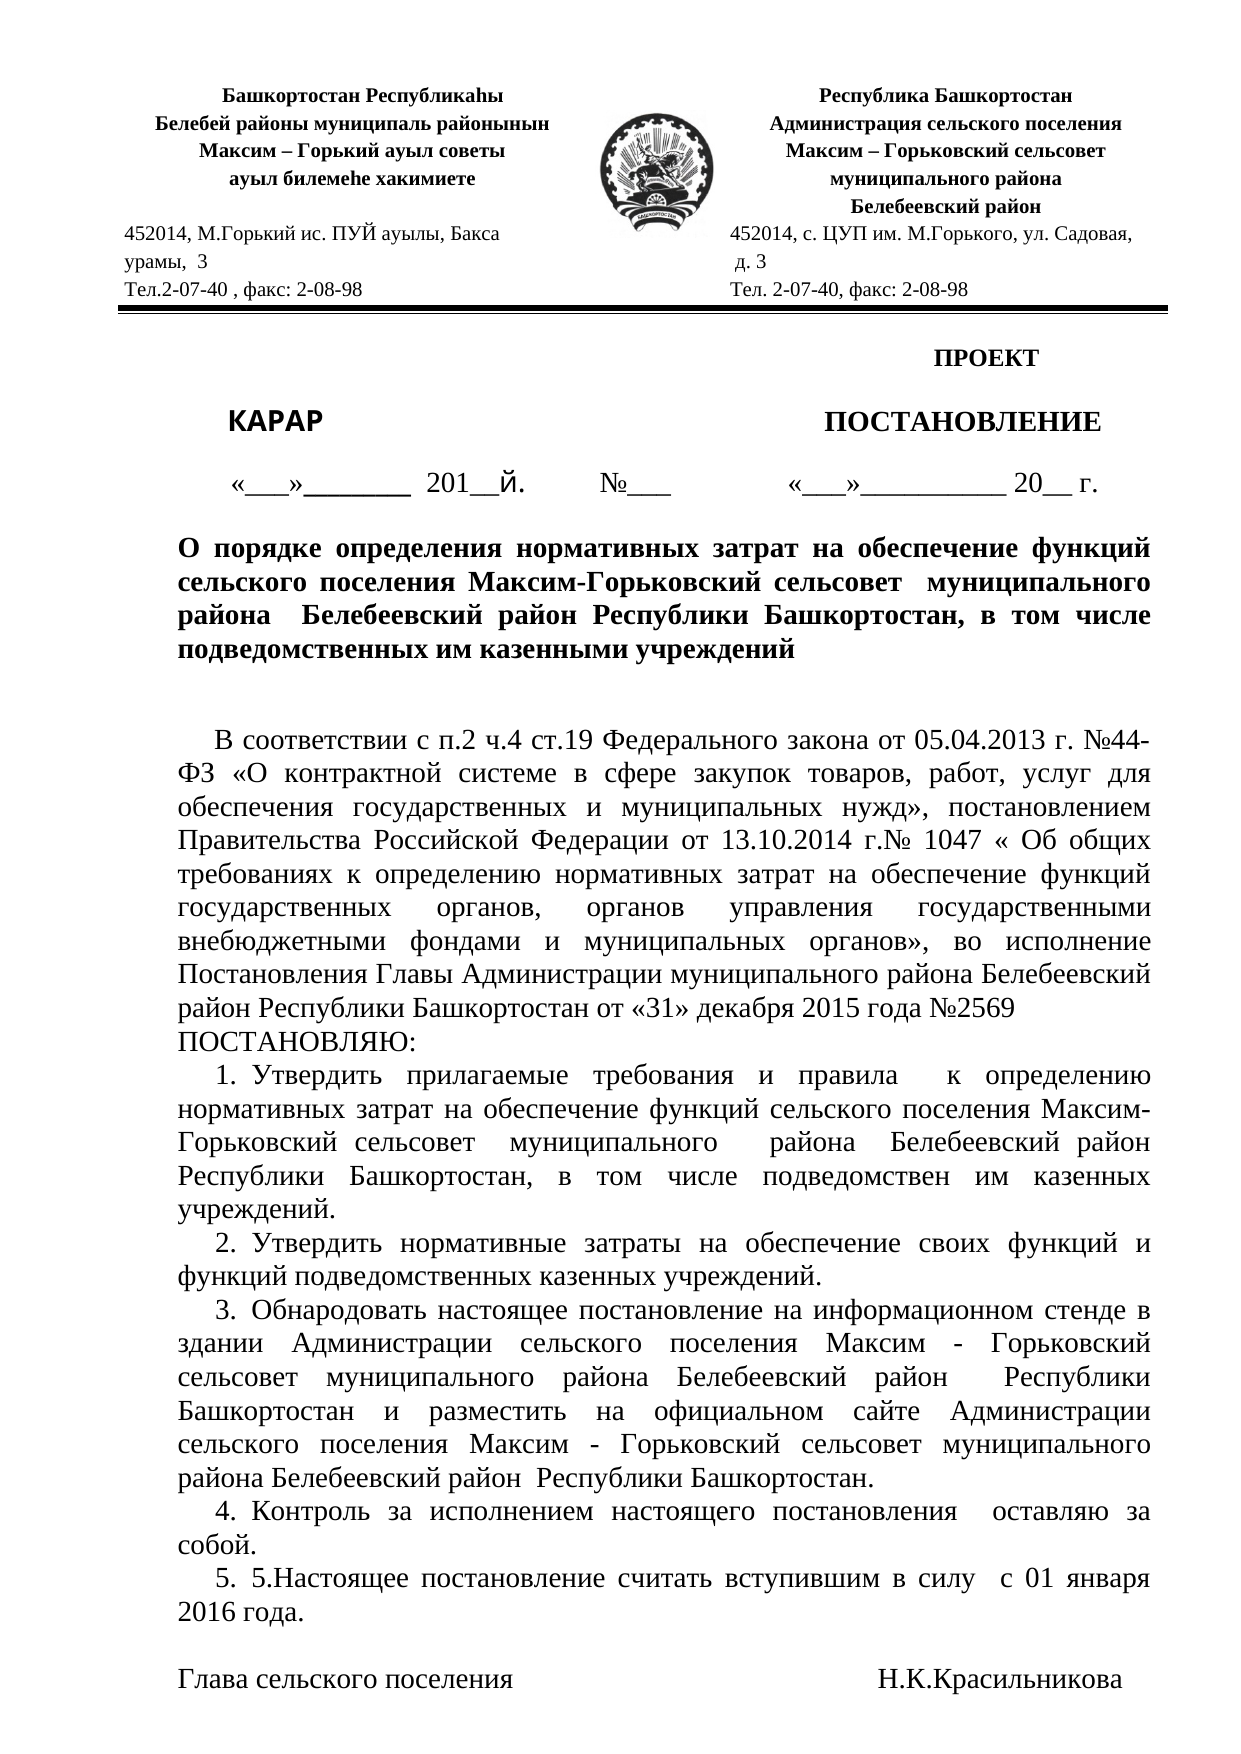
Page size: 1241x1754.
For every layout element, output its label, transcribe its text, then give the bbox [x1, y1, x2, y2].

text ПРОЕКТ [177, 343, 1152, 372]
list Утвердить нормативные затраты на обеспечение своих функций и функций подведомственных казенных учреждений. [177, 1225, 1152, 1292]
text О порядке определения нормативных затрат на обеспечение функций сельского поселения Максим-Горьковский сельсовет муниципального района Белебеевский район Республики Башкортостан, в том числе подведомственных им казенными учреждений [177, 530, 1152, 664]
text В соответствии с п.2 ч.4 ст.19 Федерального закона от 05.04.2013 г. №44-ФЗ «О контрактной системе в сфере закупок товаров, работ, услуг для обеспечения государственных и муниципальных нужд», постановлением Правительства Российской Федерации от 13.10.2014 г.№ 1047 « Об общих требованиях к определению нормативных затрат на обеспечение функций государственных органов, органов управления государственными внебюджетными фондами и муниципальных органов», во исполнение Постановления Главы Администрации муниципального района Белебеевский район Республики Башкортостан от «31» декабря 2015 года №2569 [177, 722, 1152, 1024]
list 5.Настоящее постановление считать вступившим в силу с 01 января 2016 года. [177, 1560, 1152, 1627]
table_header Республика Башкортостан Администрация сельского поселения Максим – Горьковский сельсовет муниципального района Белебеевский район 452014, с. ЦУП им. М.Горького, ул. Садовая, д. 3 Тел. 2-07-40, факс: 2-08-98 [724, 83, 1168, 305]
list Утвердить прилагаемые требования и правила к определению нормативных затрат на обеспечение функций сельского поселения Максим-Горьковский сельсовет муниципального района Белебеевский район Республики Башкортостан, в том числе подведомствен им казенных учреждений. [177, 1057, 1152, 1225]
text Глава сельского поселения Н.К.Красильникова [177, 1661, 1152, 1694]
list Контроль за исполнением настоящего постановления оставляю за собой. [177, 1493, 1152, 1560]
text «___»_________ 201__й. №___ «___»__________ 20__ г. [177, 462, 1152, 501]
table_header [583, 83, 724, 305]
picture [589, 110, 721, 238]
text КАРАР ПОСТАНОВЛЕНИЕ [177, 400, 1152, 440]
list Обнародовать настоящее постановление на информационном стенде в здании Администрации сельского поселения Максим - Горьковский сельсовет муниципального района Белебеевский район Республики Башкортостан и разместить на официальном сайте Администрации сельского поселения Максим - Горьковский сельсовет муниципального района Белебеевский район Республики Башкортостан. [177, 1292, 1152, 1493]
text ПОСТАНОВЛЯЮ: [177, 1024, 1152, 1057]
table_header Башкортостан Республикаhы Белебей районы муниципаль районынын Максим – Горький ауыл советы ауыл билемеhе хакимиете .Горький ис. ПУЙ ауылы, Бакса урамы, 3 Тел.2-07-40 , факс: 2-08-98 [118, 83, 583, 305]
